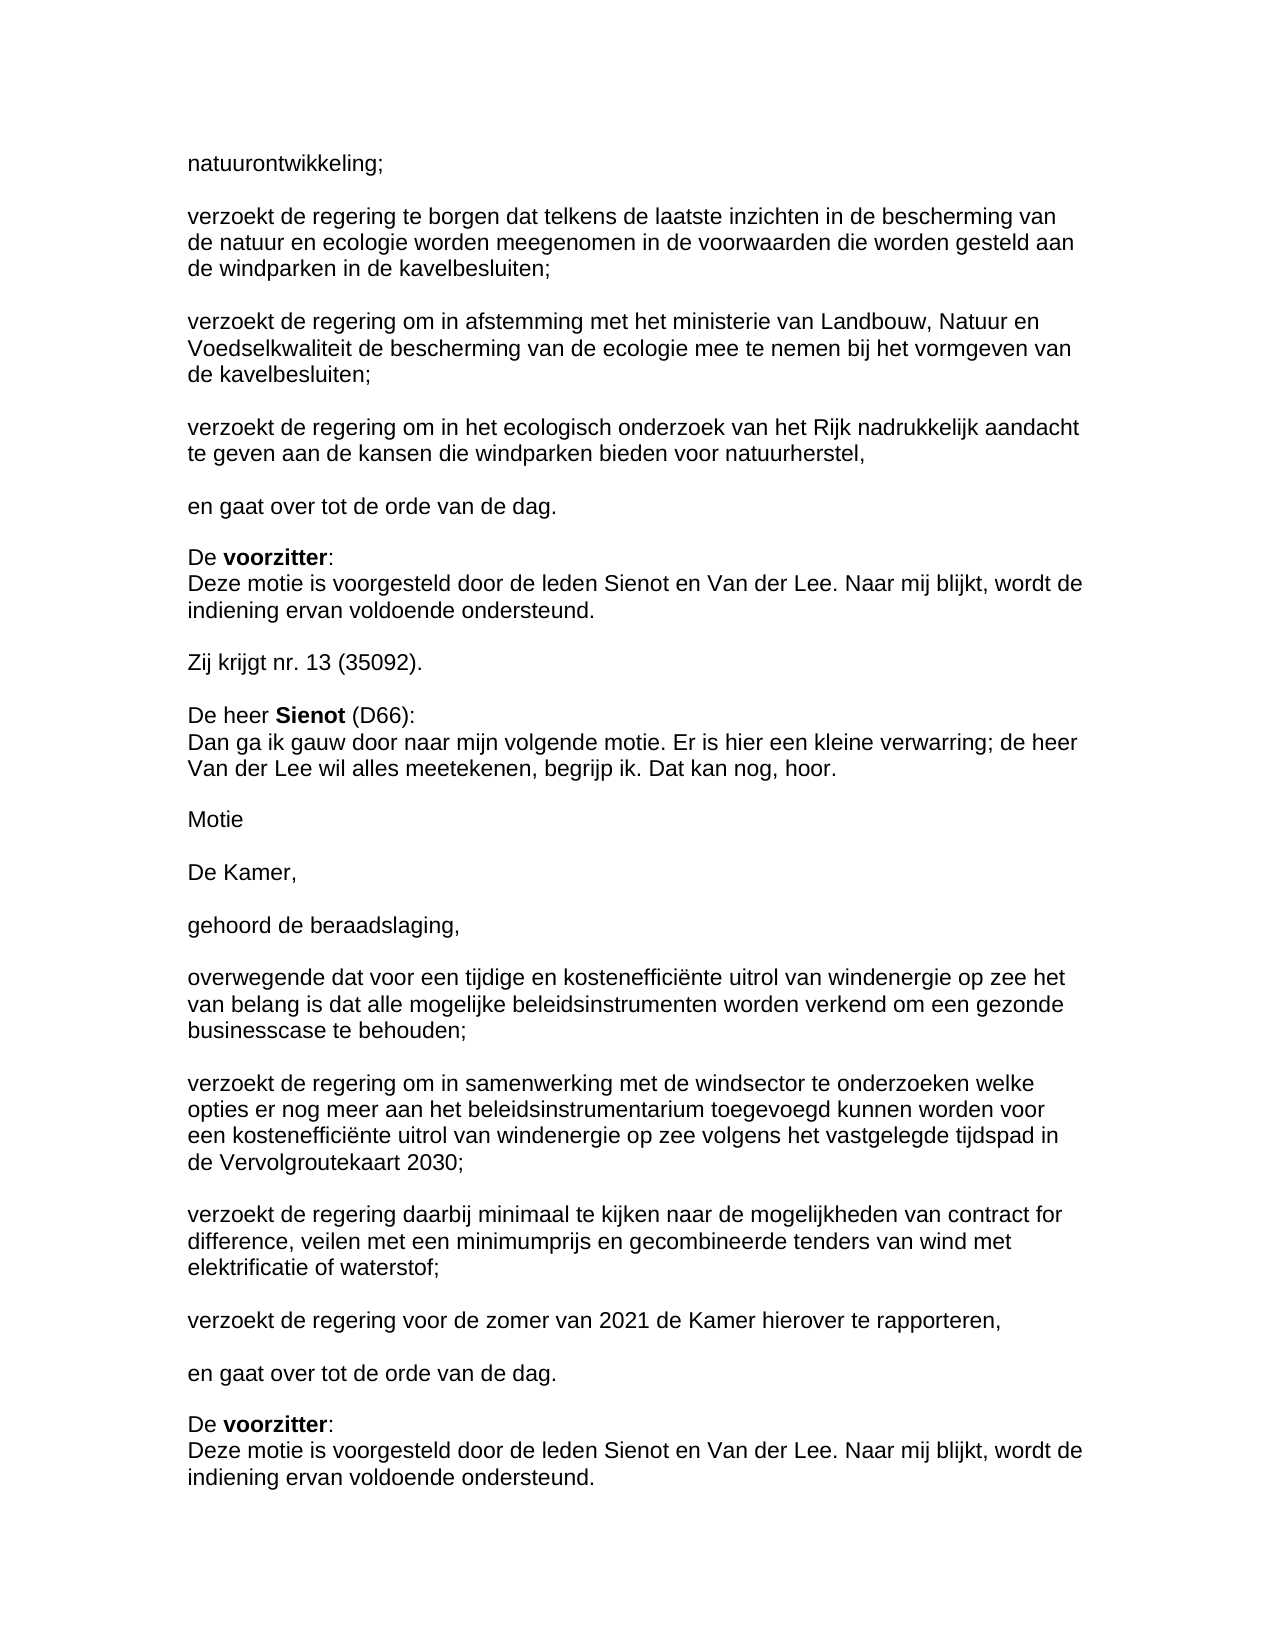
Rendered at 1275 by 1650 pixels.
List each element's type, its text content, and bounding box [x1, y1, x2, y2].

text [187, 1411, 1087, 1490]
text De voorzitter: Deze motie is voorgesteld door de leden Sienot en Van der Lee. Naar mij blijkt, wordt de indiening ervan voldoende ondersteund. Zij krijgt nr. 13 (35092). De heer Sienot (D66): Dan ga ik gauw door naar mijn volgende motie. Er is hier een kleine verwarring; de heer Van der Lee wil alles meetekenen, begrijp ik. Dat kan nog, hoor. [187, 544, 1087, 781]
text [187, 150, 1087, 519]
text Motie De Kamer, gehoord de beraadslaging, overwegende dat voor een tijdige en kostenefficiënte uitrol van windenergie op zee het van belang is dat alle mogelijke beleidsinstrumenten worden verkend om een gezonde businesscase te behouden; verzoekt de regering om in samenwerking met de windsector te onderzoeken welke opties er nog meer aan het beleidsinstrumentarium toegevoegd kunnen worden voor een kostenefficiënte uitrol van windenergie op zee volgens het vastgelegde tijdspad in de Vervolgroutekaart 2030; verzoekt de regering daarbij minimaal te kijken naar de mogelijkheden van contract for difference, veilen met een minimumprijs en gecombineerde tenders van wind met elektrificatie of waterstof; verzoekt de regering voor de zomer van 2021 de Kamer hierover te rapporteren, en gaat over tot de orde van de dag. [187, 806, 1087, 1386]
